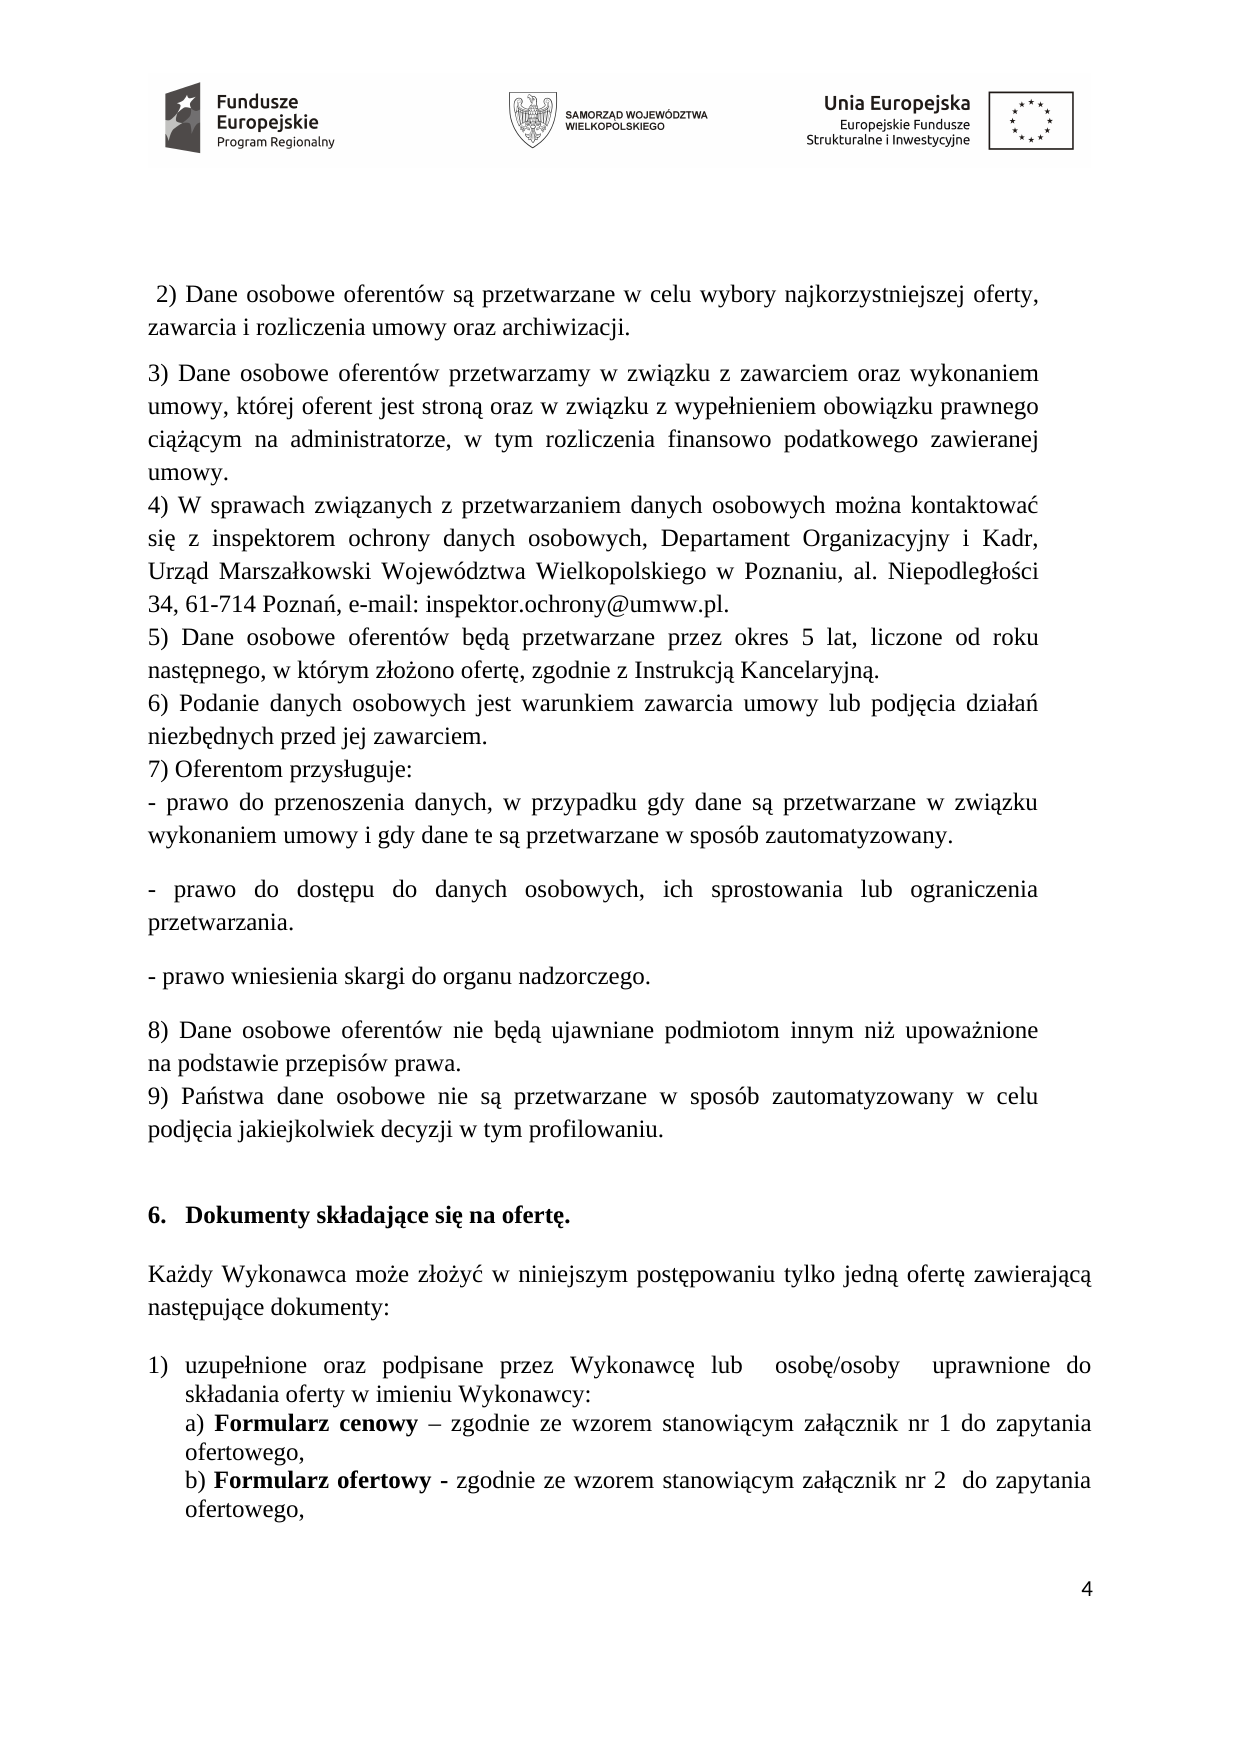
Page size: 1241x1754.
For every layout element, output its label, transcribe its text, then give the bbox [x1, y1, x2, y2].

text 8) Dane osobowe oferentów nie będą ujawniane podmiotom innym niż upoważnione na podstawie przepisów prawa. [148, 1015, 1039, 1076]
text 6. Dokumenty składające się na ofertę. [148, 1201, 1093, 1229]
text 2) Dane osobowe oferentów są przetwarzane w celu wybory najkorzystniejszej oferty, zawarcia i rozliczenia umowy oraz archiwizacji. [148, 279, 1039, 341]
text - prawo wniesienia skargi do organu nadzorczego. [148, 961, 1039, 989]
text 5) Dane osobowe oferentów będą przetwarzane przez okres 5 lat, liczone od roku następnego, w którym złożono ofertę, zgodnie z Instrukcją Kancelaryjną. [148, 622, 1039, 684]
text a) Formularz cenowy – zgodnie ze wzorem stanowiącym załącznik nr 1 do zapytania ofertowego, [185, 1408, 1093, 1465]
text 7) Oferentom przysługuje: [148, 754, 1039, 783]
picture [147, 73, 1092, 168]
text - prawo do przenoszenia danych, w przypadku gdy dane są przetwarzane w związku wykonaniem umowy i gdy dane te są przetwarzane w sposób zautomatyzowany. [148, 787, 1039, 849]
text 4) W sprawach związanych z przetwarzaniem danych osobowych można kontaktować się z inspektorem ochrony danych osobowych, Departament Organizacyjny i Kadr, Urząd Marszałkowski Województwa Wielkopolskiego w Poznaniu, al. Niepodległości 34, 61-714 Poznań, e-mail: inspektor.ochrony@umww.pl. [148, 490, 1039, 618]
text - prawo do dostępu do danych osobowych, ich sprostowania lub ograniczenia przetwarzania. [148, 874, 1039, 936]
text 3) Dane osobowe oferentów przetwarzamy w związku z zawarciem oraz wykonaniem umowy, której oferent jest stroną oraz w związku z wypełnieniem obowiązku prawnego ciążącym na administratorze, w tym rozliczenia finansowo podatkowego zawieranej umowy. [148, 358, 1039, 486]
text b) Formularz ofertowy - zgodnie ze wzorem stanowiącym załącznik nr 2 do zapytania ofertowego, [185, 1465, 1093, 1523]
text Każdy Wykonawca może złożyć w niniejszym postępowaniu tylko jedną ofertę zawierającą następujące dokumenty: [148, 1254, 1093, 1321]
text 9) Państwa dane osobowe nie są przetwarzane w sposób zautomatyzowany w celu podjęcia jakiejkolwiek decyzji w tym profilowaniu. [148, 1081, 1039, 1142]
list uzupełnione oraz podpisane przez Wykonawcę lub osobę/osoby uprawnione do składania oferty w imieniu Wykonawcy: [147, 1350, 1093, 1408]
text 6) Podanie danych osobowych jest warunkiem zawarcia umowy lub podjęcia działań niezbędnych przed jej zawarciem. [148, 688, 1039, 750]
